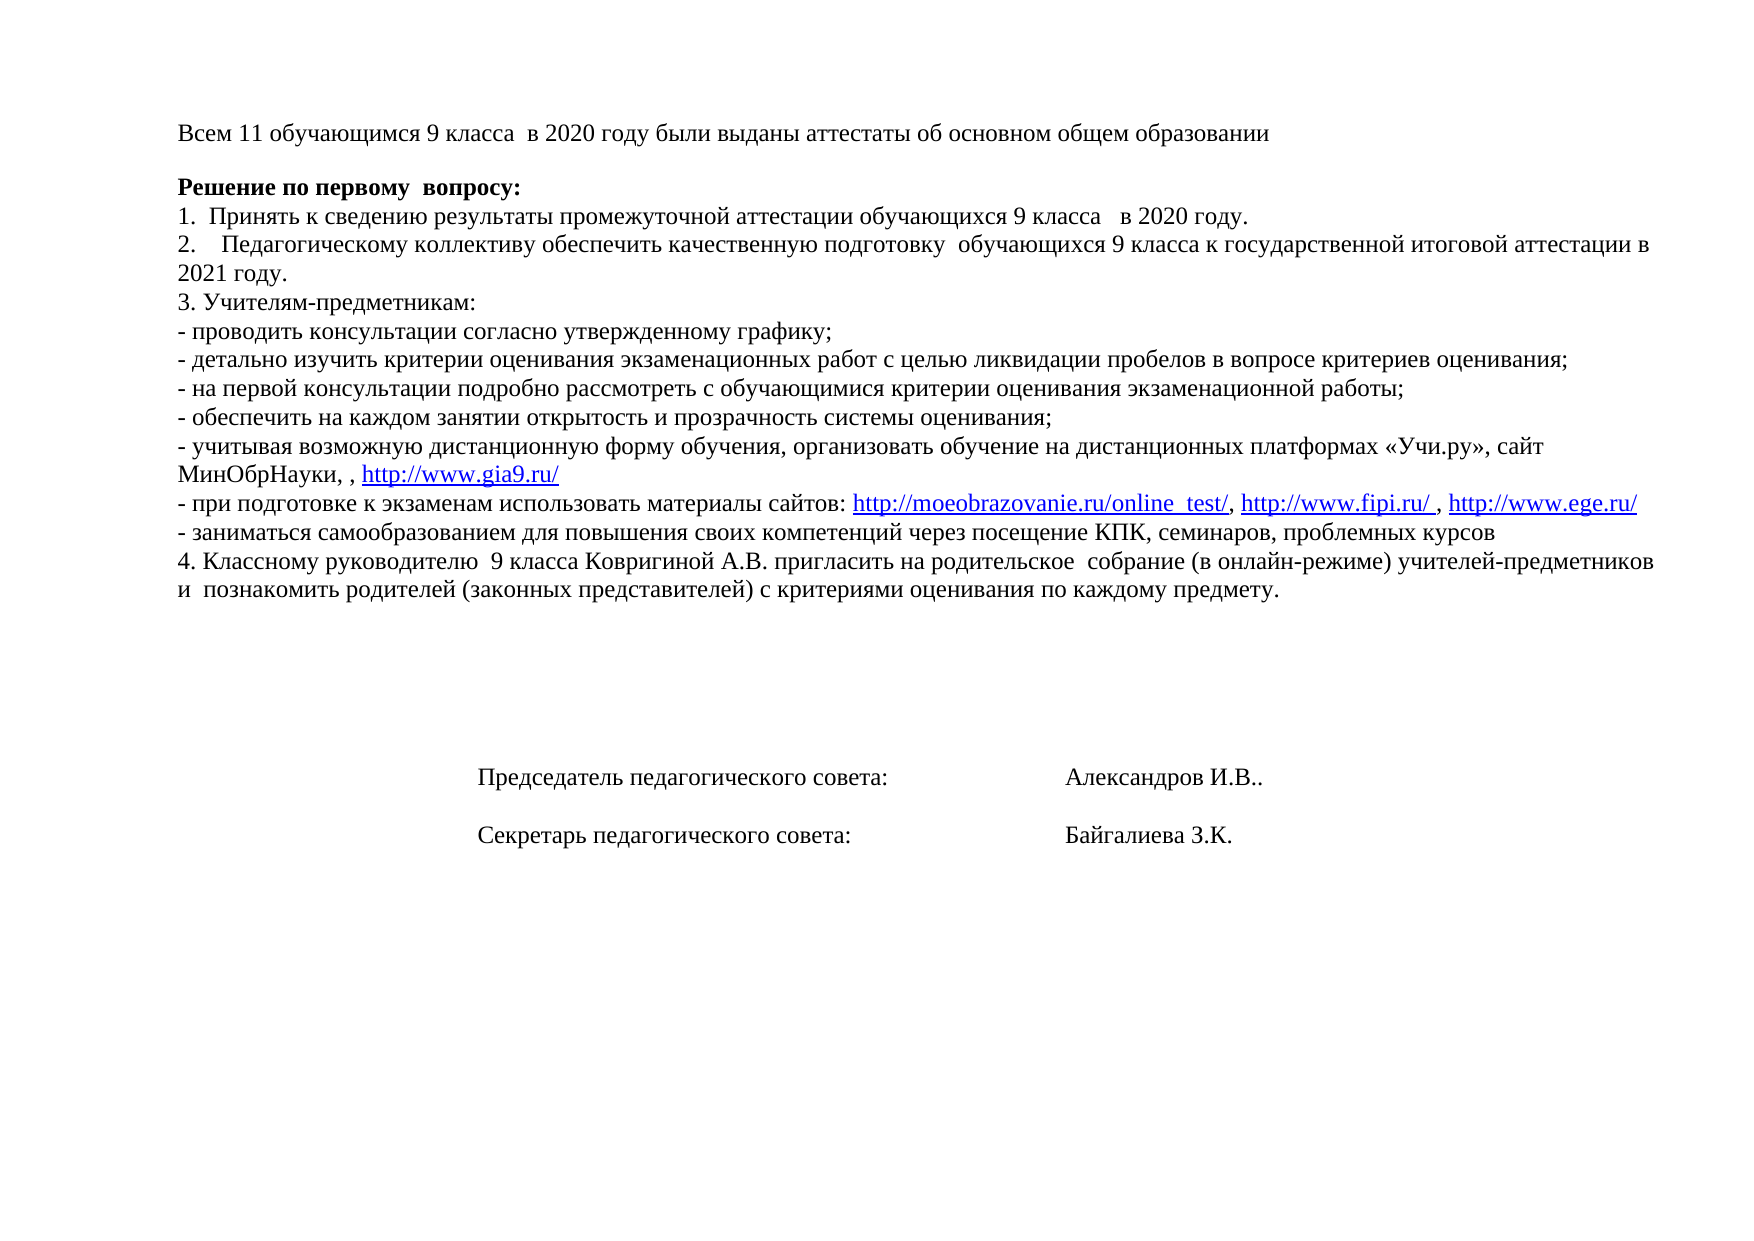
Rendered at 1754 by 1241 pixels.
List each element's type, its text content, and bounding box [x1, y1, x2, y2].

text - проводить консультации согласно утвержденному графику; [177, 316, 1665, 344]
text 2. Педагогическому коллективу обеспечить качественную подготовку обучающихся 9 класса к государственной итоговой аттестации в 2021 году. [177, 229, 1665, 287]
text - заниматься самообразованием для повышения своих компетенций через посещение КПК, семинаров, проблемных курсов [177, 517, 1665, 546]
text Всем 11 обучающимся 9 класса в 2020 году были выданы аттестаты об основном общем образовании [177, 118, 1665, 147]
text - детально изучить критерии оценивания экзаменационных работ с целью ликвидации пробелов в вопросе критериев оценивания; [177, 344, 1665, 373]
text - при подготовке к экзаменам использовать материалы сайтов: http://moeobrazovanie.ru/online_test/, http://www.fipi.ru/ , http://www.ege.ru/ [177, 488, 1665, 517]
text - на первой консультации подробно рассмотреть с обучающимися критерии оценивания экзаменационной работы; [177, 373, 1665, 402]
text 1. Принять к сведению результаты промежуточной аттестации обучающихся 9 класса в 2020 году. [177, 201, 1665, 229]
text Секретарь педагогического совета: Байгалиева З.К. [177, 820, 1665, 848]
text - обеспечить на каждом занятии открытость и прозрачность системы оценивания; [177, 402, 1665, 431]
text Председатель педагогического совета: Александров И.В.. [177, 762, 1665, 791]
text 3. Учителям-предметникам: [177, 287, 1665, 316]
text 4. Классному руководителю 9 класса Ковригиной А.В. пригласить на родительское собрание (в онлайн-режиме) учителей-предметников и познакомить родителей (законных представителей) с критериями оценивания по каждому предмету. [177, 546, 1665, 603]
text Решение по первому вопросу: [177, 172, 1665, 201]
text - учитывая возможную дистанционную форму обучения, организовать обучение на дистанционных платформах «Учи.ру», сайт МинОбрНауки, , http://www.gia9.ru/ [177, 431, 1665, 488]
